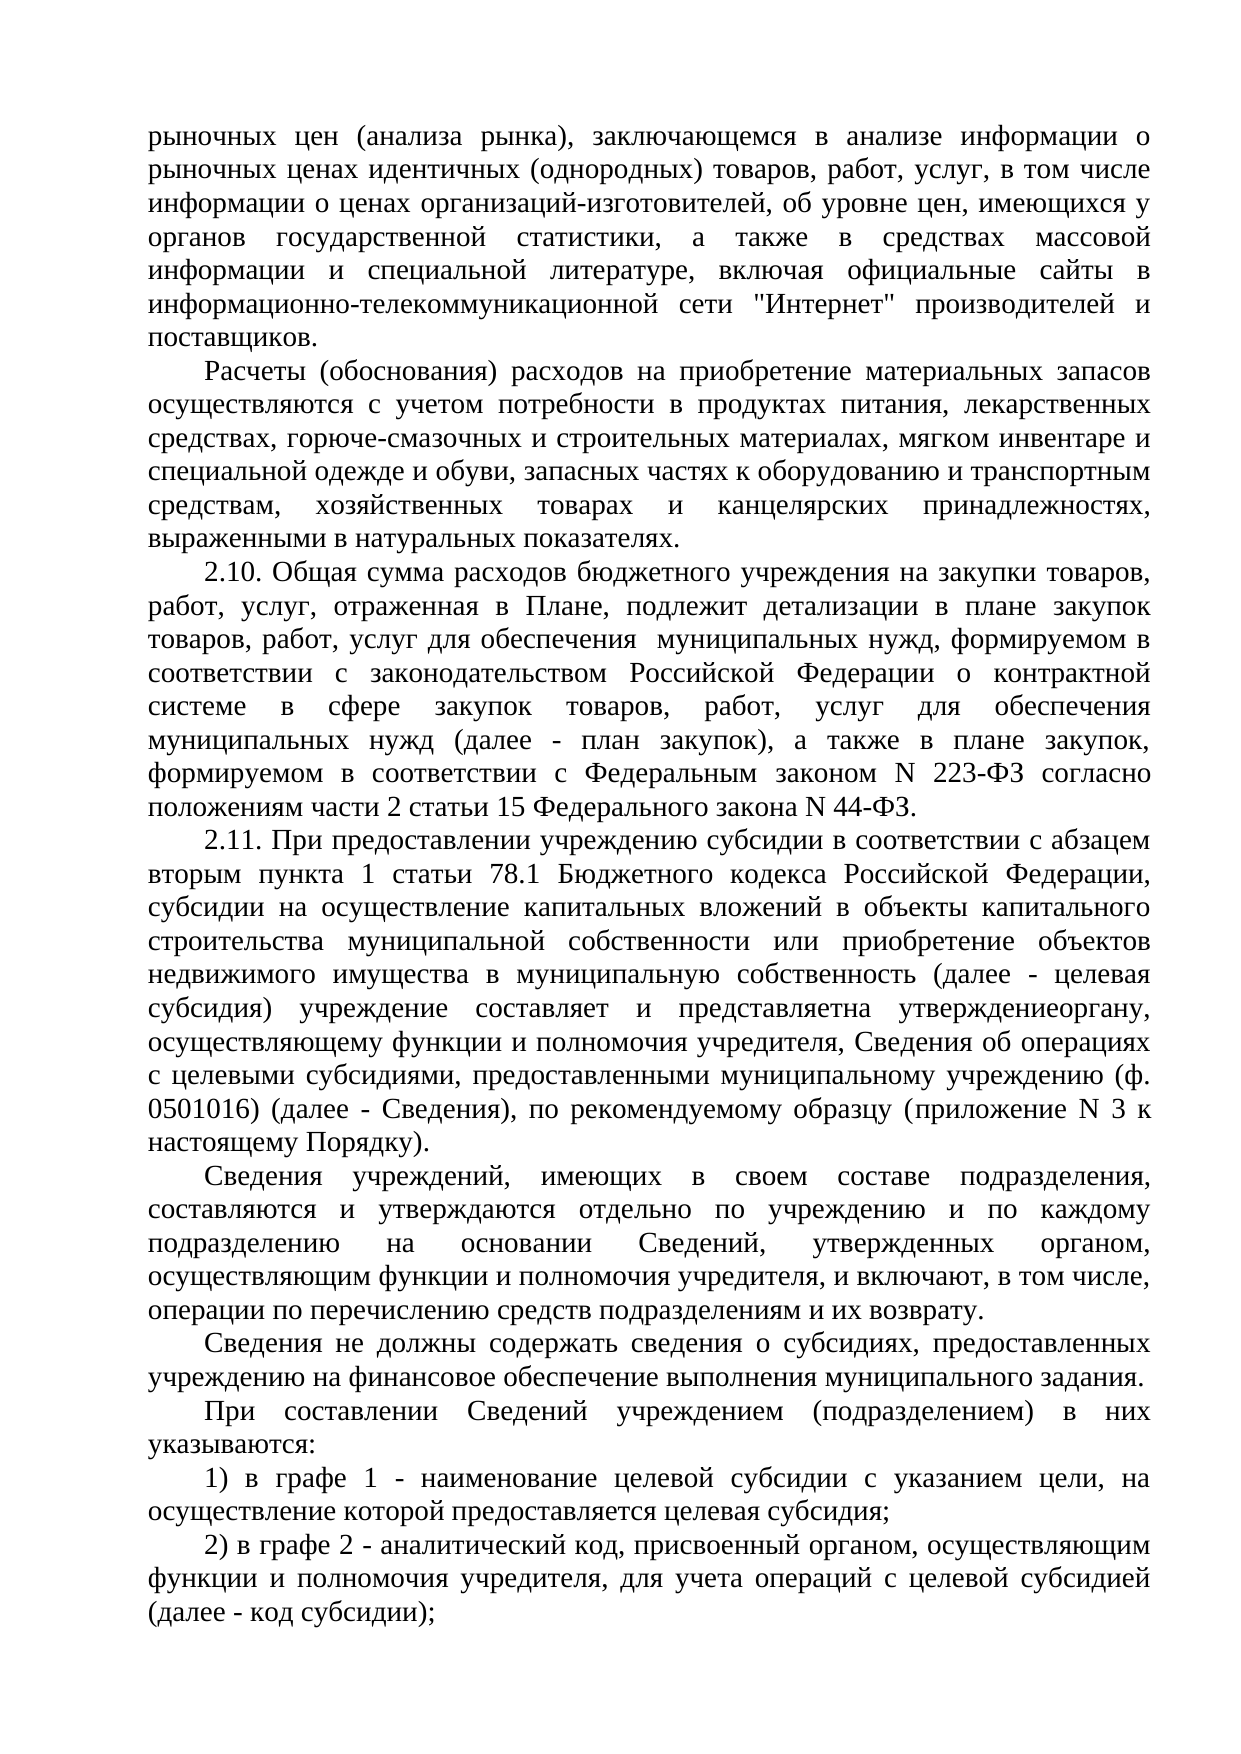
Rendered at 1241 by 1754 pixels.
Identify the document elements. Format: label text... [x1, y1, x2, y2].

text 1) в графе 1 - наименование целевой субсидии с указанием цели, на осуществление которой предоставляется целевая субсидия; [148, 1460, 1152, 1527]
text 2.10. Общая сумма расходов бюджетного учреждения на закупки товаров, работ, услуг, отраженная в Плане, подлежит детализации в плане закупок товаров, работ, услуг для обеспечения муниципальных нужд, формируемом в соответствии с законодательством Российской Федерации о контрактной системе в сфере закупок товаров, работ, услуг для обеспечения муниципальных нужд (далее - план закупок), а также в плане закупок, формируемом в соответствии с Федеральным законом N 223-ФЗ согласно положениям части 2 статьи 15 Федерального закона N 44-ФЗ. [148, 554, 1152, 822]
text Сведения учреждений, имеющих в своем составе подразделения, составляются и утверждаются отдельно по учреждению и по каждому подразделению на основании Сведений, утвержденных органом, осуществляющим функции и полномочия учредителя, и включают, в том числе, операции по перечислению средств подразделениям и их возврату. [148, 1158, 1152, 1326]
text 2) в графе 2 - аналитический код, присвоенный органом, осуществляющим функции и полномочия учредителя, для учета операций с целевой субсидией (далее - код субсидии); [148, 1527, 1152, 1627]
text 2.11. При предоставлении учреждению субсидии в соответствии с абзацем вторым пункта 1 статьи 78.1 Бюджетного кодекса Российской Федерации, субсидии на осуществление капитальных вложений в объекты капитального строительства муниципальной собственности или приобретение объектов недвижимого имущества в муниципальную собственность (далее - целевая субсидия) учреждение составляет и представляетна утверждениеоргану, осуществляющему функции и полномочия учредителя, Сведения об операциях с целевыми субсидиями, предоставленными муниципальному учреждению (ф. 0501016) (далее - Сведения), по рекомендуемому образцу (приложение N 3 к настоящему Порядку). [148, 822, 1152, 1158]
text Сведения не должны содержать сведения о субсидиях, предоставленных учреждению на финансовое обеспечение выполнения муниципального задания. [148, 1326, 1152, 1393]
text Расчеты (обоснования) расходов на приобретение материальных запасов осуществляются с учетом потребности в продуктах питания, лекарственных средствах, горюче-смазочных и строительных материалах, мягком инвентаре и специальной одежде и обуви, запасных частях к оборудованию и транспортным средствам, хозяйственных товарах и канцелярских принадлежностях, выраженными в натуральных показателях. [148, 353, 1152, 554]
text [148, 118, 1152, 353]
text При составлении Сведений учреждением (подразделением) в них указываются: [148, 1393, 1152, 1460]
